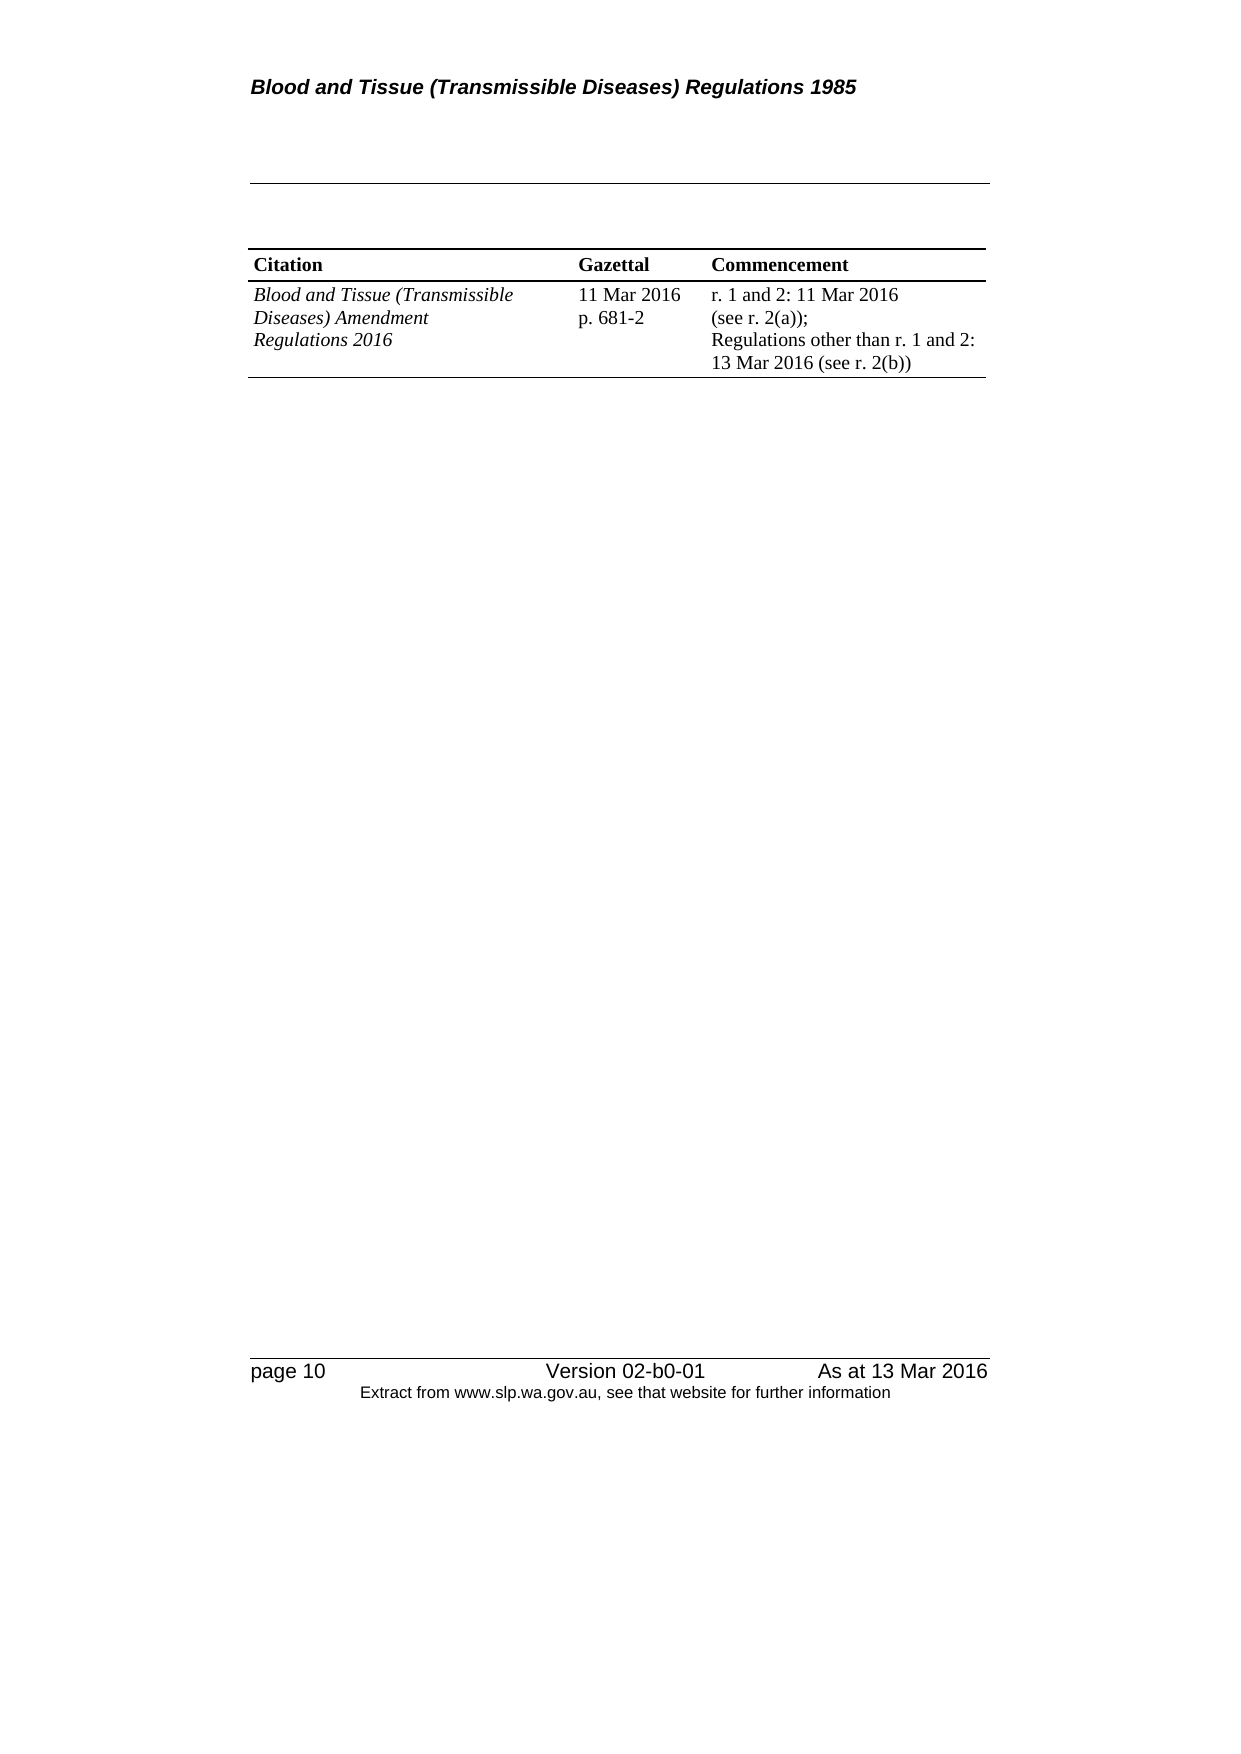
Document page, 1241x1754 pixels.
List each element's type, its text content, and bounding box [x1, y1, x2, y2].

table_cell r. 1 and 2: 11 Mar 2016 (see r. 2(a)); Regulations other than r. 1 and 2: 13 Mar 2016 (see r. 2(b)) [705, 282, 986, 377]
table_header Gazettal [572, 250, 705, 280]
table_header Citation [248, 250, 572, 280]
table_cell Blood and Tissue (Transmissible Diseases) Amendment Regulations 2016 [248, 282, 572, 377]
table_header Commencement [705, 250, 986, 280]
table_cell 11 Mar 2016 p. 681-2 [572, 282, 705, 377]
